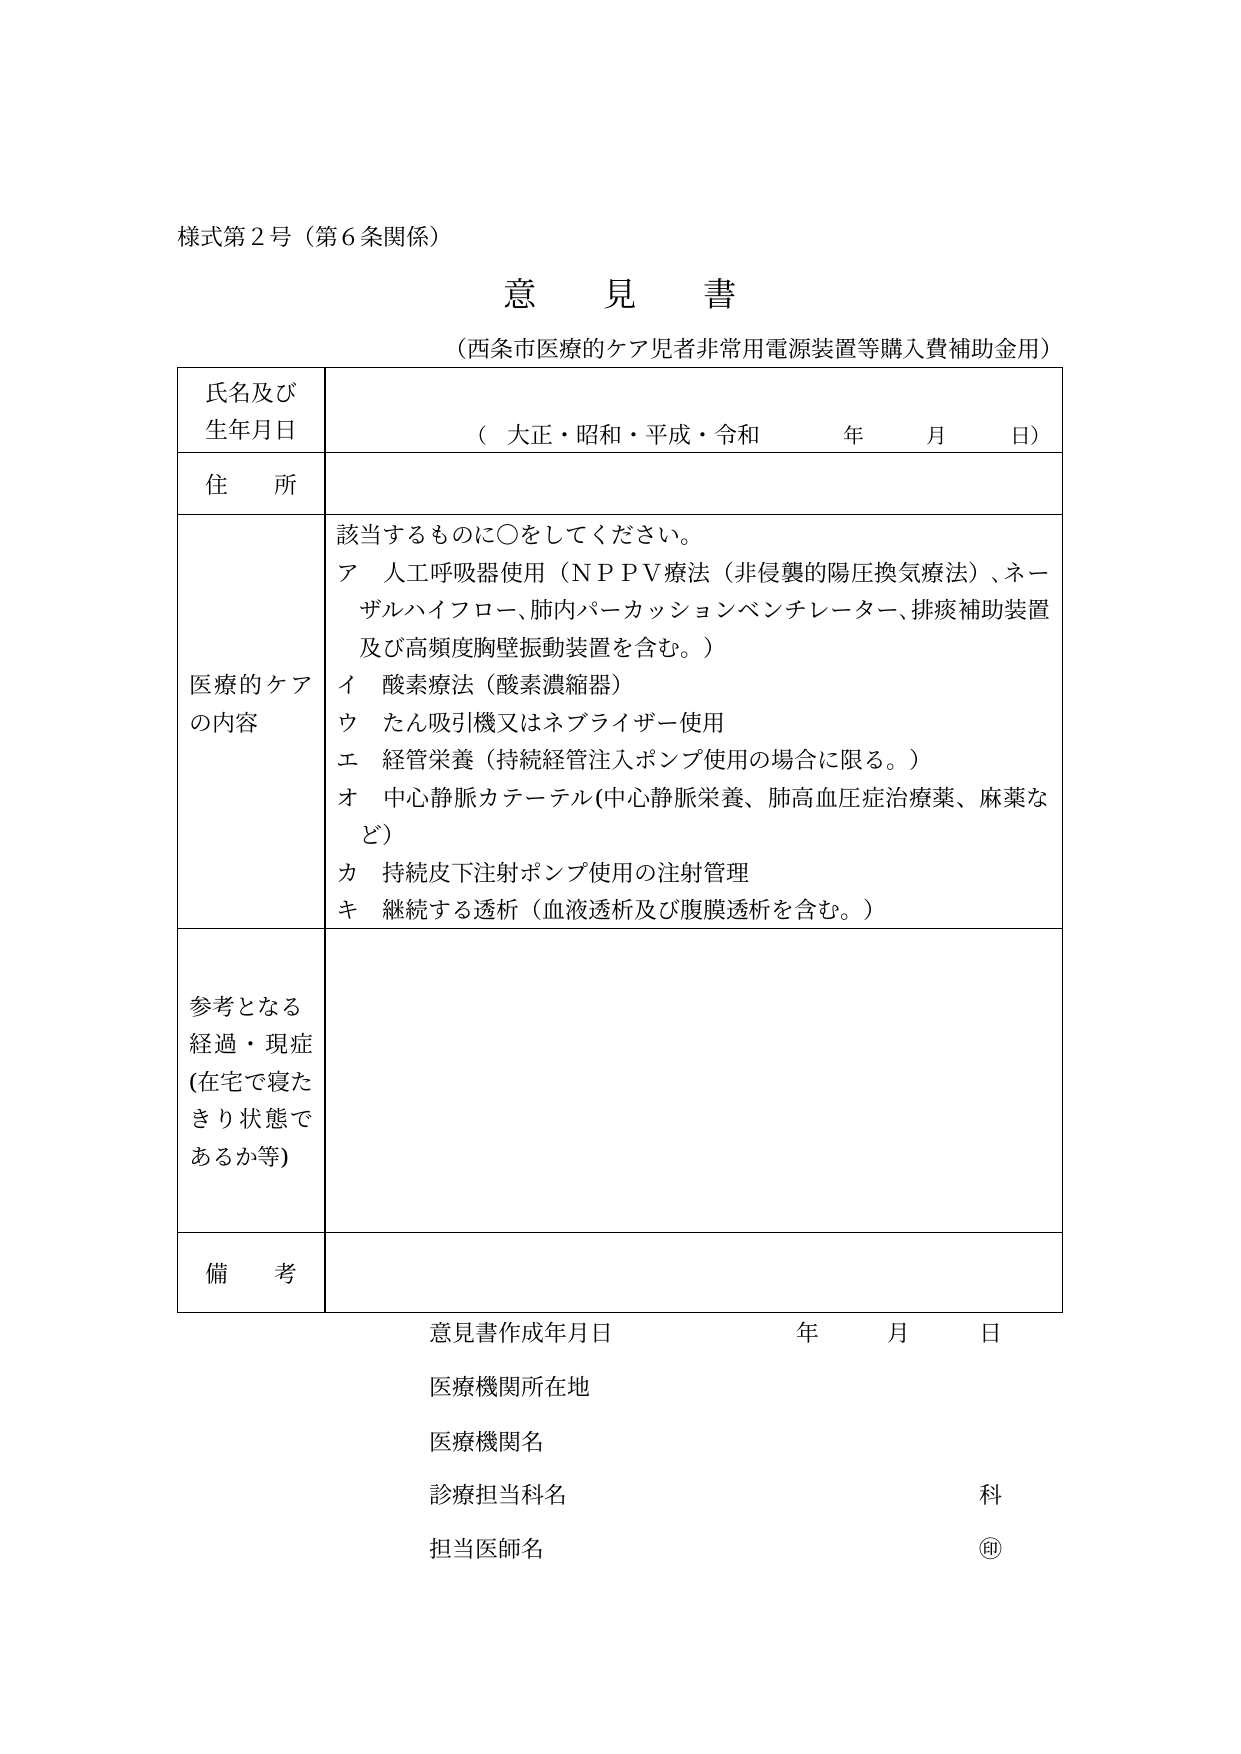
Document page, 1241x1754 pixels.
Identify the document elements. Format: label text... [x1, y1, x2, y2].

text 診療担当科名 科 [177, 1475, 1063, 1513]
table_header 氏名及び 生年月日 [178, 368, 324, 452]
table_cell 該当するものに〇をしてください。 ア 人工呼吸器使用（ＮＰＰＶ療法（非侵襲的陽圧換気療法）､ネーザルハイフロー､肺内パーカッションベンチレーター､排痰補助装置及び高頻度胸壁振動装置を含む。） イ 酸素療法（酸素濃縮器） ウ たん吸引機又はネブライザー使用 エ 経管栄養（持続経管注入ポンプ使用の場合に限る。） オ 中心静脈カテーテル(中心静脈栄養、肺高血圧症治療薬、麻薬など） カ 持続皮下注射ポンプ使用の注射管理 キ 継続する透析（血液透析及び腹膜透析を含む。） [326, 515, 1062, 928]
table_cell 参考となる 経過・現症(在宅で寝たきり状態であるか等) [178, 929, 324, 1232]
table_cell [326, 453, 1062, 514]
text 意見書作成年月日 年 月 日 [177, 1313, 1063, 1351]
table_header （ 大正・昭和・平成・令和 年 月 日） [326, 368, 1062, 452]
text 担当医師名 ㊞ [177, 1529, 1063, 1567]
text 医療機関名 [177, 1421, 1063, 1459]
text 医療機関所在地 [177, 1367, 1063, 1405]
text 意 見 書 [177, 254, 1063, 329]
table_cell 備 考 [178, 1233, 324, 1312]
table_cell 住 所 [178, 453, 324, 514]
table_cell [326, 929, 1062, 1232]
table_cell 医療的ケアの内容 [178, 515, 324, 928]
table_cell [326, 1233, 1062, 1312]
text 様式第２号（第６条関係） [177, 217, 1063, 254]
text （西条市医療的ケア児者非常用電源装置等購入費補助金用） [177, 329, 1063, 367]
